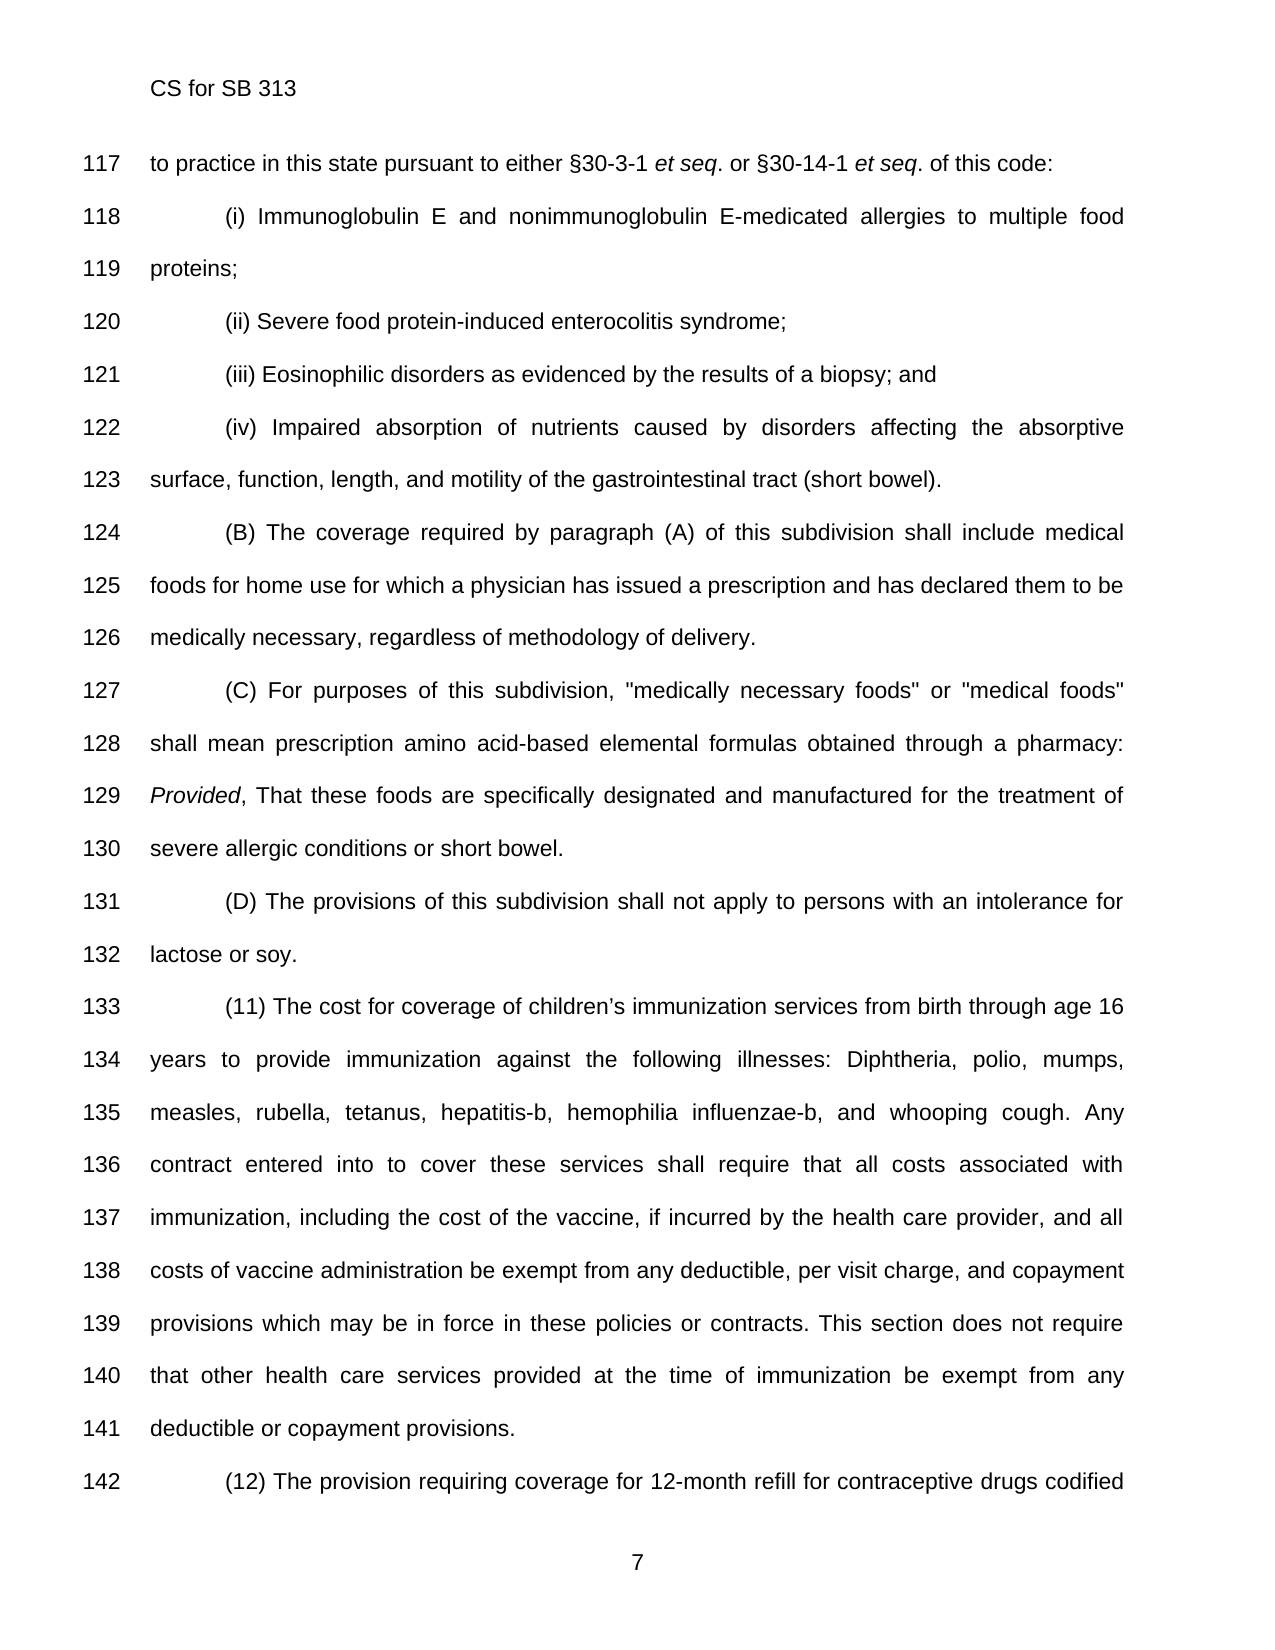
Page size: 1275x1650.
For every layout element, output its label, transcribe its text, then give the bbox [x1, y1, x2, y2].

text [150, 150, 1125, 176]
text (iv) Impaired absorption of nutrients caused by disorders affecting the absorptive surface, function, length, and motility of the gastrointestinal tract (short bowel). [150, 413, 1125, 493]
text (C) For purposes of this subdivision, "medically necessary foods" or "medical foods" shall mean prescription amino acid-based elemental formulas obtained through a pharmacy: Provided, That these foods are specifically designated and manufactured for the treatment of severe allergic conditions or short bowel. [150, 677, 1125, 862]
text (iii) Eosinophilic disorders as evidenced by the results of a biopsy; and [150, 361, 1125, 387]
text (B) The coverage required by paragraph (A) of this subdivision shall include medical foods for home use for which a physician has issued a prescription and has declared them to be medically necessary, regardless of methodology of delivery. [150, 519, 1125, 651]
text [150, 1468, 1125, 1494]
text (D) The provisions of this subdivision shall not apply to persons with an intolerance for lactose or soy. [150, 888, 1125, 967]
text (11) The cost for coverage of children’s immunization services from birth through age 16 years to provide immunization against the following illnesses: Diphtheria, polio, mumps, measles, rubella, tetanus, hepatitis-b, hemophilia influenzae-b, and whooping cough. Any contract entered into to cover these services shall require that all costs associated with immunization, including the cost of the vaccine, if incurred by the health care provider, and all costs of vaccine administration be exempt from any deductible, per visit charge, and copayment provisions which may be in force in these policies or contracts. This section does not require that other health care services provided at the time of immunization be exempt from any deductible or copayment provisions. [150, 993, 1125, 1441]
text (i) Immunoglobulin E and nonimmunoglobulin E-medicated allergies to multiple food proteins; [150, 203, 1125, 282]
text (ii) Severe food protein-induced enterocolitis syndrome; [150, 308, 1125, 334]
